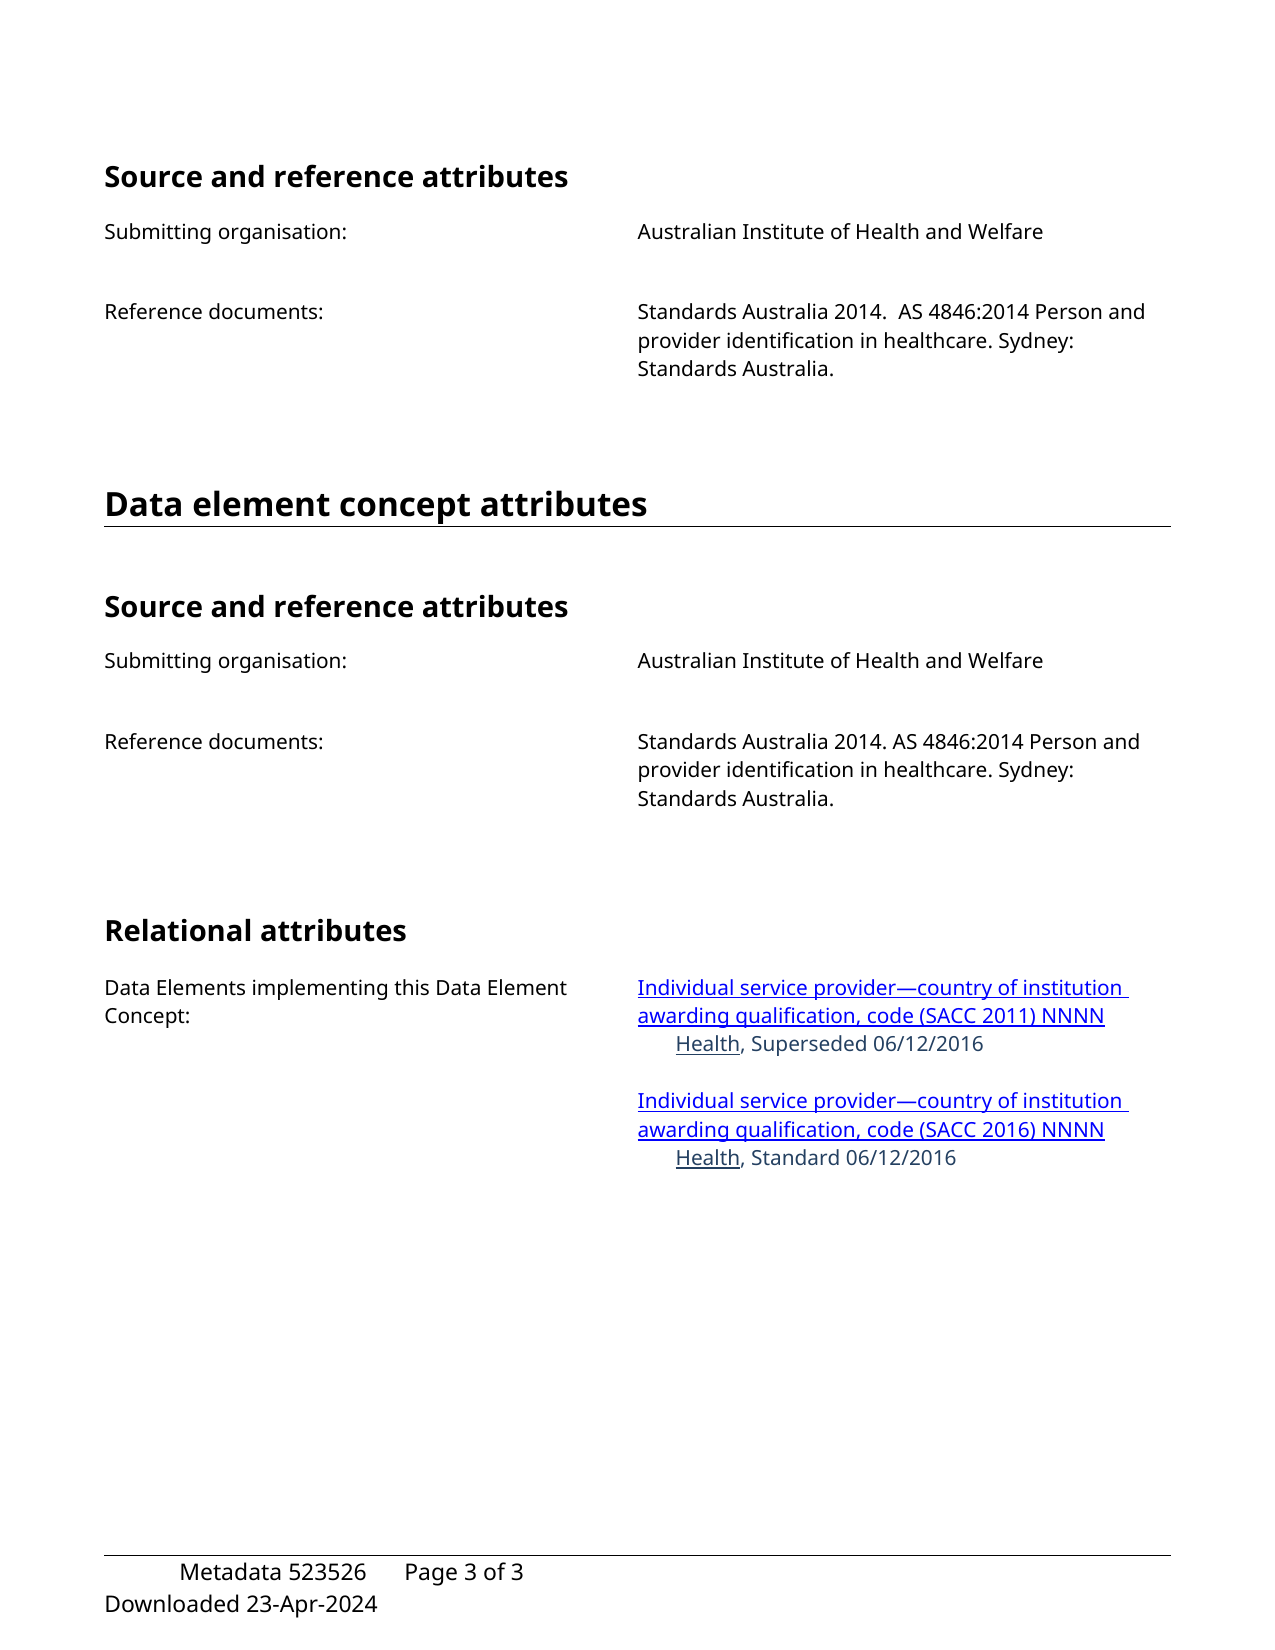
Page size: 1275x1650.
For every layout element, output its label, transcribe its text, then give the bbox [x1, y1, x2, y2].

table_cell Submitting organisation: [93, 206, 626, 287]
table_cell Australian Institute of Health and Welfare [626, 206, 1159, 287]
table_cell Australian Institute of Health and Welfare [626, 636, 1159, 716]
table_cell Standards Australia 2014. AS 4846:2014 Person and provider identification in healthcare. Sydney: Standards Australia. [626, 287, 1159, 393]
subtitle Data element concept attributes [104, 481, 1171, 526]
table_cell Reference documents: [93, 287, 626, 393]
table_cell Standards Australia 2014. AS 4846:2014 Person and provider identification in healthcare. Sydney: Standards Australia. [626, 716, 1159, 823]
table_cell Source and reference attributes [93, 110, 1159, 206]
table_header Data Elements implementing this Data Element Concept: [93, 962, 626, 1239]
table_header Individual service provider—country of institution awarding qualification, code (SACC 2011) NNNN Health, Superseded 06/12/2016 Individual service provider—country of institution awarding qualification, code (SACC 2016) NNNN Health, Standard 06/12/2016 [626, 962, 1159, 1239]
subtitle Relational attributes [104, 910, 1171, 950]
table_cell Reference documents: [93, 716, 626, 823]
table_cell Submitting organisation: [93, 636, 626, 716]
table_header Source and reference attributes [93, 540, 1159, 636]
